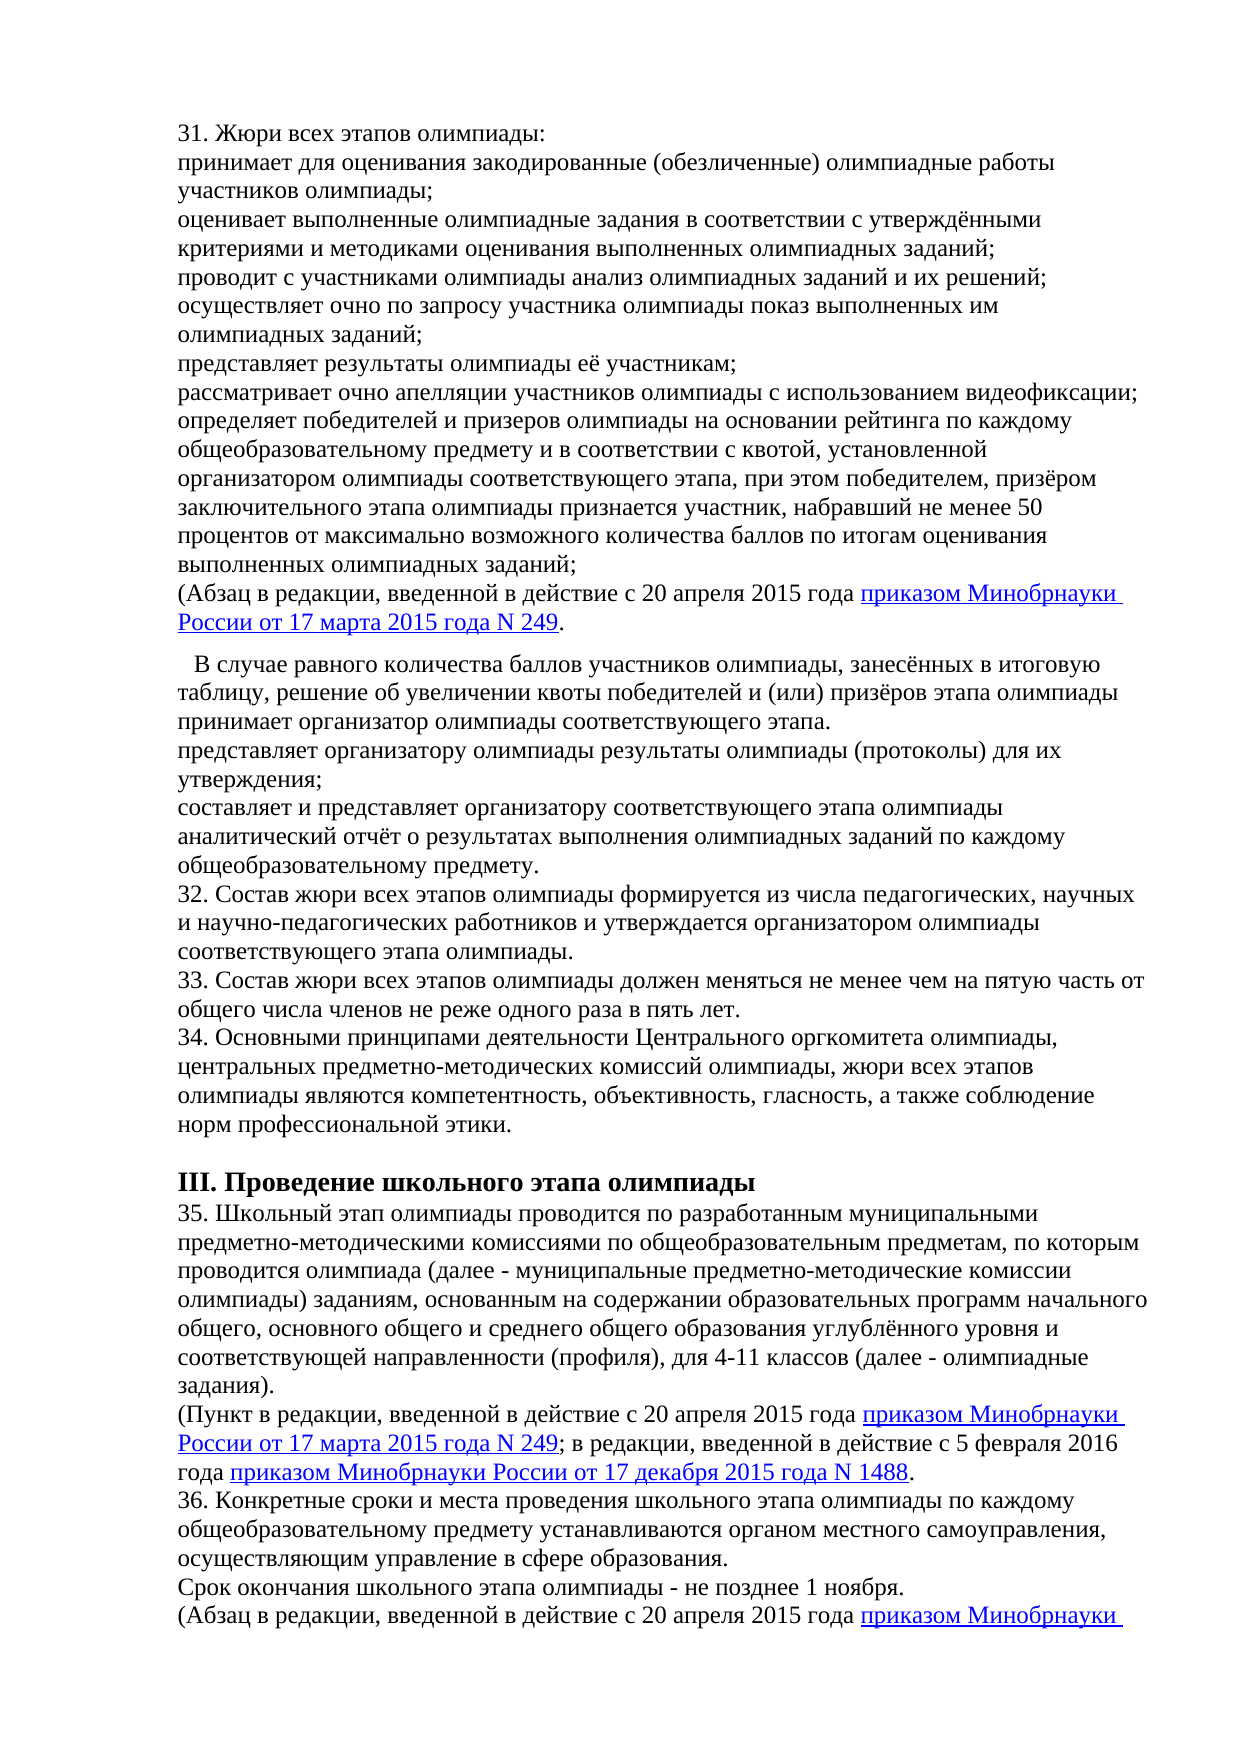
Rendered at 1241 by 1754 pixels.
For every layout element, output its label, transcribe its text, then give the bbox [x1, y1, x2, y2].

text В случае равного количества баллов участников олимпиады, занесённых в итоговую таблицу, решение об увеличении квоты победителей и (или) призёров этапа олимпиады принимает организатор олимпиады соответствующего этапа. представляет организатору олимпиады результаты олимпиады (протоколы) для их утверждения; составляет и представляет организатору соответствующего этапа олимпиады аналитический отчёт о результатах выполнения олимпиадных заданий по каждому общеобразовательному предмету. 32. Состав жюри всех этапов олимпиады формируется из числа педагогических, научных и научно-педагогических работников и утверждается организатором олимпиады соответствующего этапа олимпиады. 33. Состав жюри всех этапов олимпиады должен меняться не менее чем на пятую часть от общего числа членов не реже одного раза в пять лет. 34. Основными принципами деятельности Центрального оргкомитета олимпиады, центральных предметно-методических комиссий олимпиады, жюри всех этапов олимпиады являются компетентность, объективность, гласность, а также соблюдение норм профессиональной этики. [177, 636, 1152, 1165]
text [177, 1198, 1152, 1629]
text III. Проведение школьного этапа олимпиады [177, 1165, 1152, 1198]
text 31. Жюри всех этапов олимпиады: принимает для оценивания закодированные (обезличенные) олимпиадные работы участников олимпиады; оценивает выполненные олимпиадные задания в соответствии с утверждёнными критериями и методиками оценивания выполненных олимпиадных заданий; проводит с участниками олимпиады анализ олимпиадных заданий и их решений; осуществляет очно по запросу участника олимпиады показ выполненных им олимпиадных заданий; представляет результаты олимпиады её участникам; рассматривает очно апелляции участников олимпиады с использованием видеофиксации; определяет победителей и призеров олимпиады на основании рейтинга по каждому общеобразовательному предмету и в соответствии с квотой, установленной организатором олимпиады соответствующего этапа, при этом победителем, призёром заключительного этапа олимпиады признается участник, набравший не менее 50 процентов от максимально возможного количества баллов по итогам оценивания выполненных олимпиадных заданий; (Абзац в редакции, введенной в действие с 20 апреля 2015 года приказом Минобрнауки России от 17 марта 2015 года N 249. [177, 118, 1152, 636]
